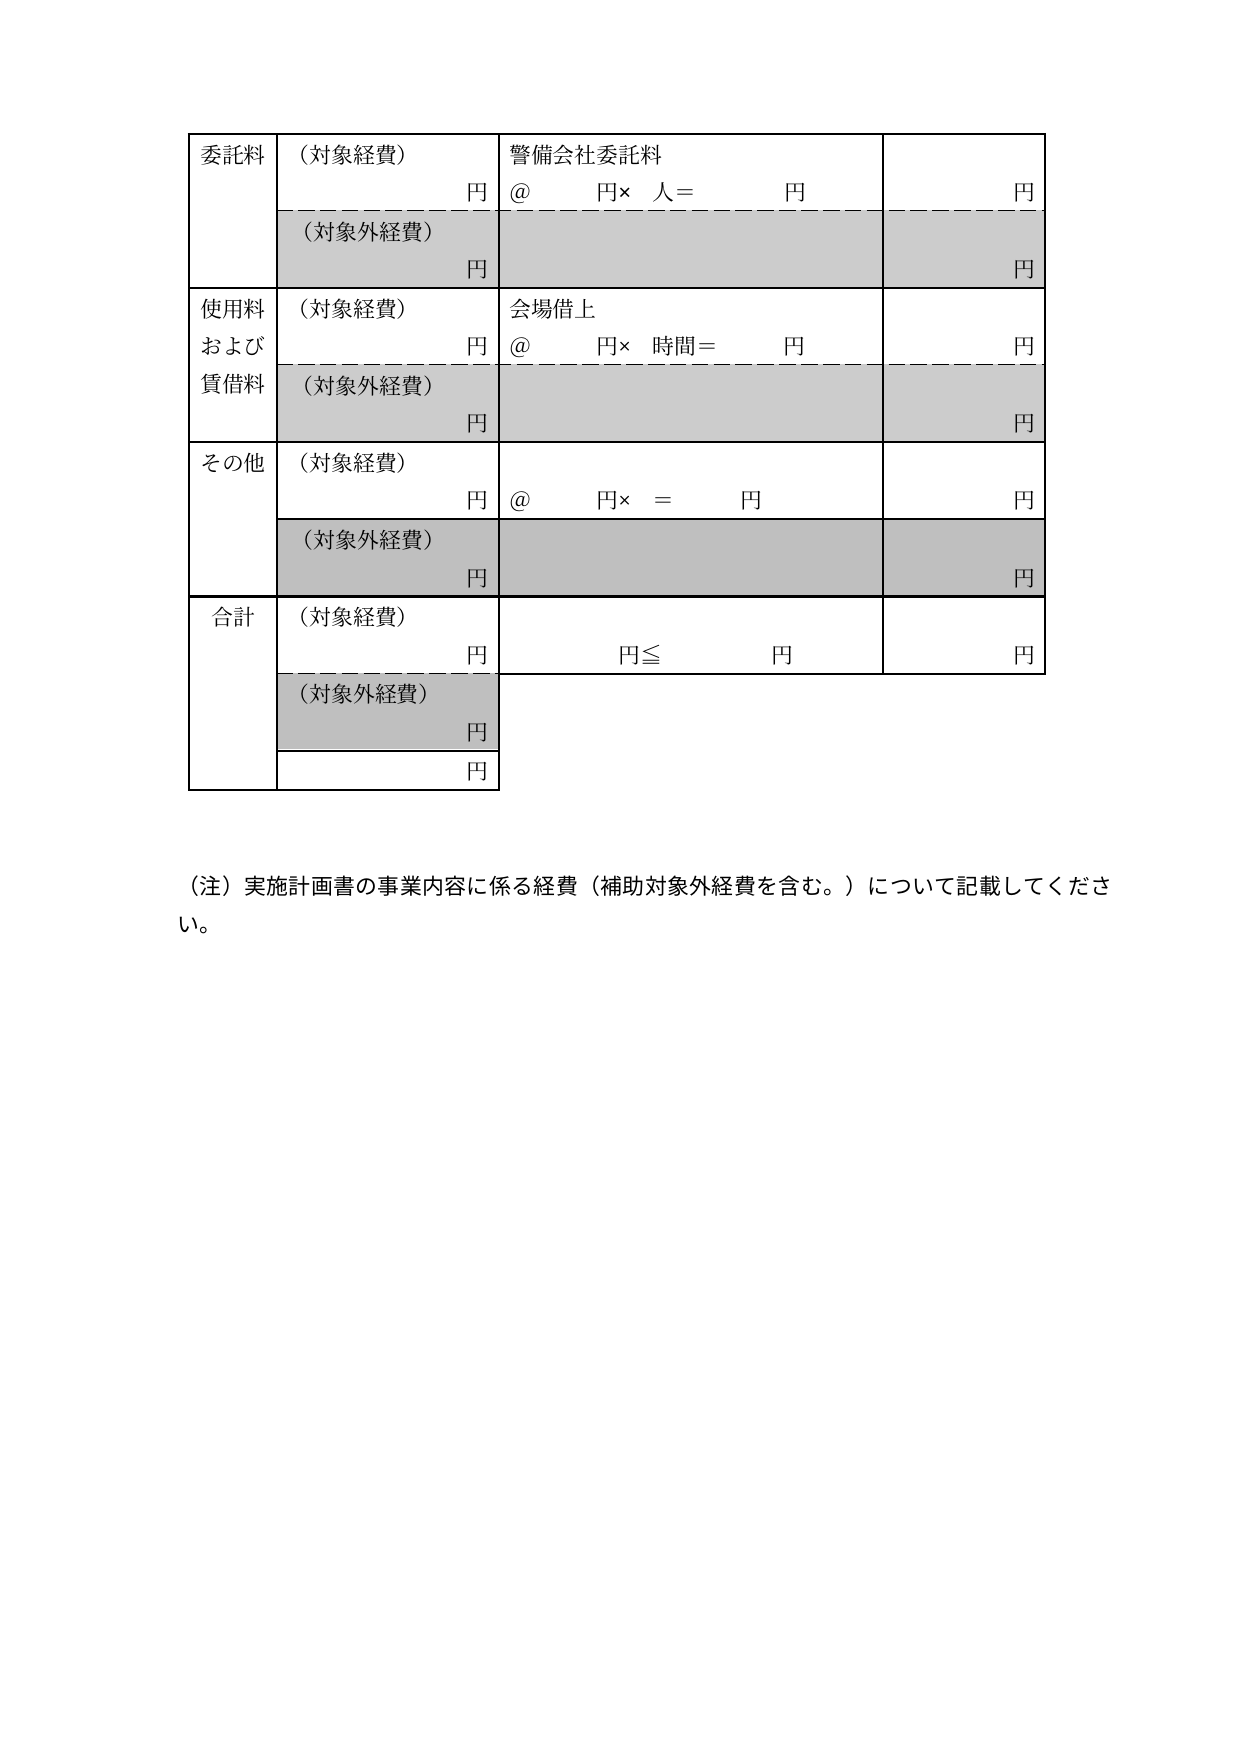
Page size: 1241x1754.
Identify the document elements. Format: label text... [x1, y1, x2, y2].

table_cell （対象経費） 円 [278, 289, 498, 364]
table_cell 円 [884, 364, 1044, 441]
table_cell （対象経費） 円 [278, 598, 498, 672]
table_cell 使用料および賃借料 [190, 289, 276, 441]
table_cell 円 [884, 598, 1044, 672]
table_cell （対象経費） 円 [278, 135, 498, 210]
table_cell [500, 520, 882, 595]
table_cell （対象外経費） 円 [278, 210, 498, 287]
table_cell 円 [884, 520, 1044, 595]
table_cell （対象外経費） 円 [278, 364, 498, 441]
table_cell 円≦ 円 [500, 598, 882, 672]
table_cell 警備会社委託料 ＠ 円× 人＝ 円 [500, 135, 882, 210]
table_cell 円 [884, 443, 1044, 518]
table_cell 円 [884, 135, 1044, 210]
table_cell 会場借上 ＠ 円× 時間＝ 円 [500, 289, 882, 364]
table_cell （対象外経費） 円 [278, 673, 498, 749]
table_cell （対象外経費） 円 [278, 520, 498, 595]
table_cell 円 [884, 210, 1044, 287]
table_cell ＠ 円× ＝ 円 [500, 443, 882, 518]
text （注）実施計画書の事業内容に係る経費（補助対象外経費を含む。）について記載してください。 [177, 866, 1116, 941]
table_cell [500, 210, 882, 287]
table_cell 委託料 [190, 135, 276, 287]
table_cell 円 [278, 752, 498, 789]
table_cell （対象経費） 円 [278, 443, 498, 518]
table_cell 円 [884, 289, 1044, 364]
table_cell 合計 [190, 598, 276, 789]
table_cell [500, 364, 882, 441]
table_cell その他 [190, 443, 276, 595]
